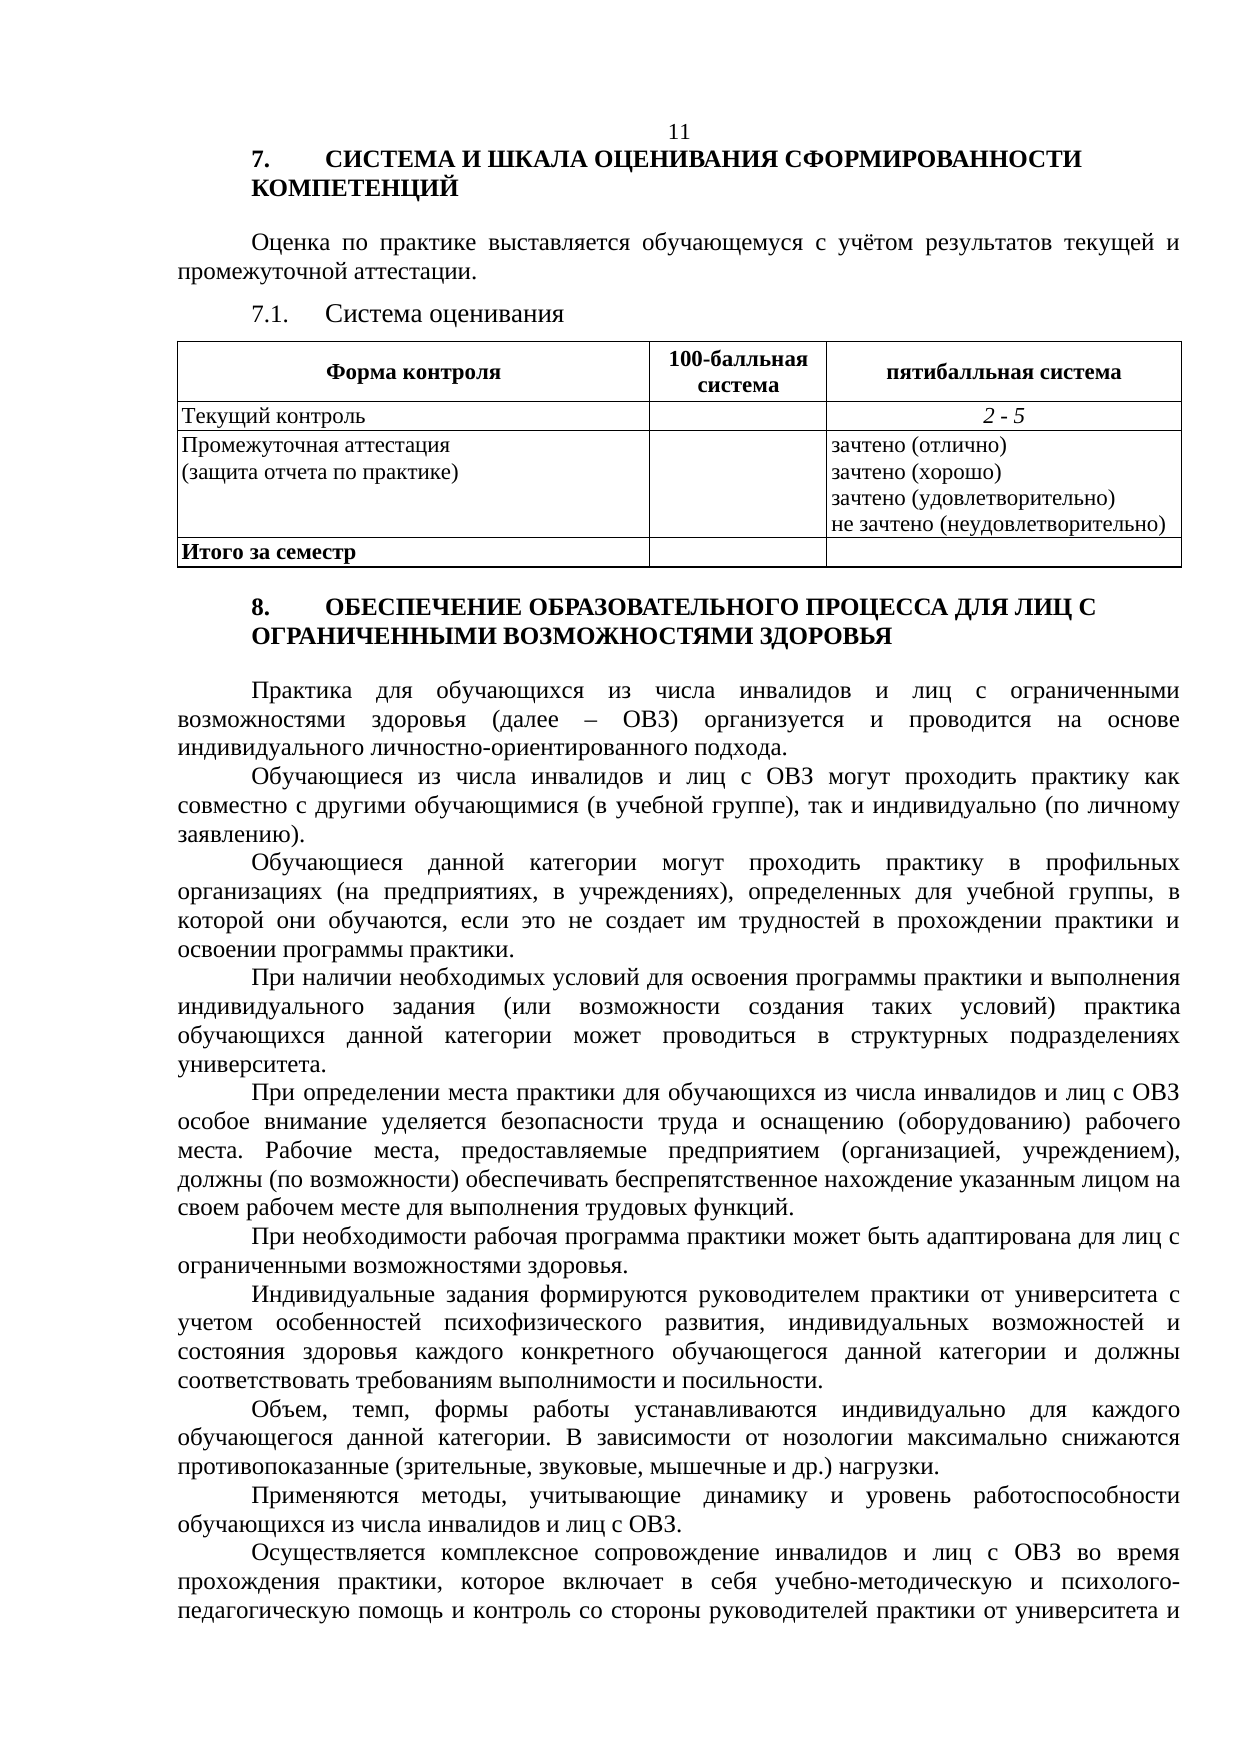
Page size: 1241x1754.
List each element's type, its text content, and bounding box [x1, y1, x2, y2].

table_cell [650, 431, 826, 537]
list Обучающиеся из числа инвалидов и лиц с ОВЗ могут проходить практику как совместно с другими обучающимися (в учебной группе), так и индивидуально (по личному заявлению). [177, 761, 1181, 847]
table_cell Текущий контроль [178, 402, 649, 430]
table_header Форма контроля [178, 342, 649, 401]
table_cell Промежуточная аттестация (защита отчета по практике) [178, 431, 649, 537]
list Применяются методы, учитывающие динамику и уровень работоспособности обучающихся из числа инвалидов и лиц с ОВЗ. [177, 1480, 1181, 1537]
table_cell [827, 538, 1181, 566]
table_cell 2 - 5 [827, 402, 1181, 430]
list Обучающиеся данной категории могут проходить практику в профильных организациях (на предприятиях, в учреждениях), определенных для учебной группы, в которой они обучаются, если это не создает им трудностей в прохождении практики и освоении программы практики. [177, 847, 1181, 962]
list Объем, темп, формы работы устанавливаются индивидуально для каждого обучающегося данной категории. В зависимости от нозологии максимально снижаются противопоказанные (зрительные, звуковые, мышечные и др.) нагрузки. [177, 1394, 1181, 1480]
subtitle СИСТЕМА И ШКАЛА ОЦЕНИВАНИЯ СФОРМИРОВАННОСТИ КОМПЕТЕНЦИЙ [251, 144, 1181, 202]
table_header 100-балльная система [650, 342, 826, 401]
list Индивидуальные задания формируются руководителем практики от университета с учетом особенностей психофизического развития, индивидуальных возможностей и состояния здоровья каждого конкретного обучающегося данной категории и должны соответствовать требованиям выполнимости и посильности. [177, 1279, 1181, 1394]
subtitle Система оценивания [251, 297, 1181, 328]
table_header пятибалльная система [827, 342, 1181, 401]
table_cell [650, 538, 826, 566]
list Оценка по практике выставляется обучающемуся с учётом результатов текущей и промежуточной аттестации. [177, 227, 1181, 284]
list При наличии необходимых условий для освоения программы практики и выполнения индивидуального задания (или возможности создания таких условий) практика обучающихся данной категории может проводиться в структурных подразделениях университета. [177, 962, 1181, 1077]
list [177, 1537, 1181, 1624]
list При определении места практики для обучающихся из числа инвалидов и лиц с ОВЗ особое внимание уделяется безопасности труда и оснащению (оборудованию) рабочего места. Рабочие места, предоставляемые предприятием (организацией, учреждением), должны (по возможности) обеспечивать беспрепятственное нахождение указанным лицом на своем рабочем месте для выполнения трудовых функций. [177, 1077, 1181, 1221]
table_cell [650, 402, 826, 430]
subtitle ОБЕСПЕЧЕНИЕ ОБРАЗОВАТЕЛЬНОГО ПРОЦЕССА ДЛЯ ЛИЦ С ОГРАНИЧЕННЫМИ ВОЗМОЖНОСТЯМИ ЗДОРОВЬЯ [251, 592, 1181, 650]
list При необходимости рабочая программа практики может быть адаптирована для лиц с ограниченными возможностями здоровья. [177, 1221, 1181, 1279]
list Практика для обучающихся из числа инвалидов и лиц с ограниченными возможностями здоровья (далее – ОВЗ) организуется и проводится на основе индивидуального личностно-ориентированного подхода. [177, 675, 1181, 761]
table_cell Итого за семестр [178, 538, 649, 566]
table_cell зачтено (отлично) зачтено (хорошо) зачтено (удовлетворительно) не зачтено (неудовлетворительно) [827, 431, 1181, 537]
